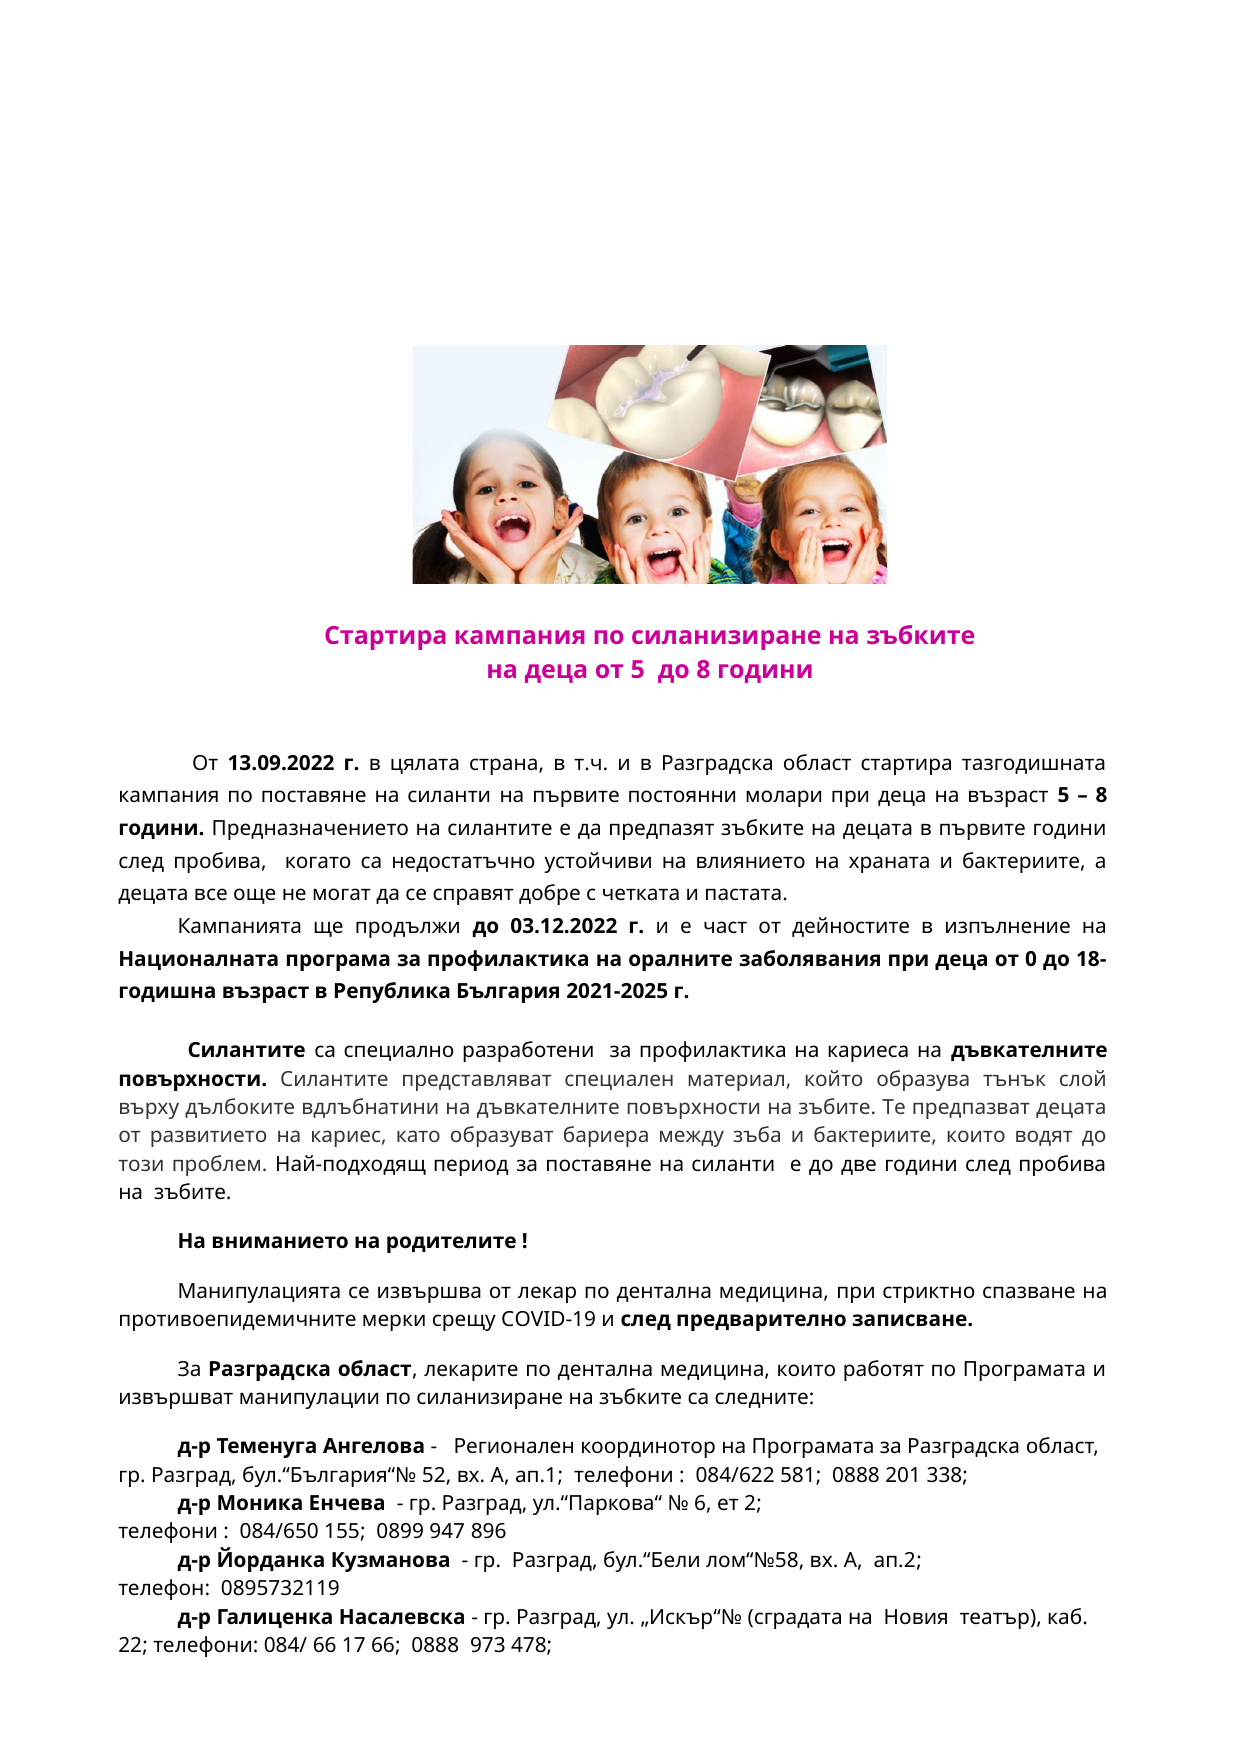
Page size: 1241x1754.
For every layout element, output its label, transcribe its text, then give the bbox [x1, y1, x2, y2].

text От 13.09.2022 г. в цялата страна, в т.ч. и в Разградска област стартира тазгодишната кампания по поставяне на силанти на първите постоянни молари при деца на възраст 5 – 8 години. Предназначението на силантите е да предпазят зъбките на децата в първите години след пробива, когато са недостатъчно устойчиви на влиянието на храната и бактериите, а децата все още не могат да се справят добре с четката и пастата. [118, 748, 1107, 907]
text д-р Галиценка Насалевска - гр. Разград, ул. „Искър“№ (сградата на Новия театър), каб. 22; телефони: 084/ 66 17 66; 0888 973 478; [118, 1602, 1107, 1659]
text На вниманието на родителите ! [118, 1227, 1107, 1255]
text Манипулацията се извършва от лекар по дентална медицина, при стриктно спазване на противоепидемичните мерки срещу СОVID-19 и след предварително записване. [118, 1276, 1107, 1333]
text Силантите са специално разработени за профилактика на кариеса на дъвкателните повърхности. Силантите представляват специален материал, който образува тънък слой върху дълбоките вдлъбнатини на дъвкателните повърхности на зъбите. Те предпазват децата от развитието на кариес, като образуват бариера между зъба и бактериите, които водят до този проблем. Най-подходящ период за поставяне на силанти е до две години след пробива на зъбите. [118, 1009, 1107, 1206]
text Стартира кампания по силанизиране на зъбките [118, 617, 1107, 651]
text За Разградска област, лекарите по дентална медицина, които работят по Програмата и извършват манипулации по силанизиране на зъбките са следните: [118, 1354, 1107, 1411]
picture [412, 345, 888, 584]
text д-р Йорданка Кузманова - гр. Разград, бул.“Бели лом“№58, вх. А, ап.2; телефон: 0895732119 [118, 1545, 1107, 1602]
text телефони : 084/650 155; 0899 947 896 [118, 1517, 1107, 1545]
text д-р Моника Енчева - гр. Разград, ул.“Паркова“ № 6, ет 2; [118, 1488, 1107, 1517]
text на деца от 5 до 8 години [118, 651, 1107, 686]
text д-р Теменуга Ангелова - Регионален координотор на Програмата за Разградска област, гр. Разград, бул.“България“№ 52, вх. А, ап.1; телефони : 084/622 581; 0888 201 338; [118, 1431, 1107, 1488]
text Кампанията ще продължи до 03.12.2022 г. и е част от дейностите в изпълнение на Националната програма за профилактика на оралните заболявания при деца от 0 до 18-годишна възраст в Република България 2021-2025 г. [118, 911, 1107, 1005]
